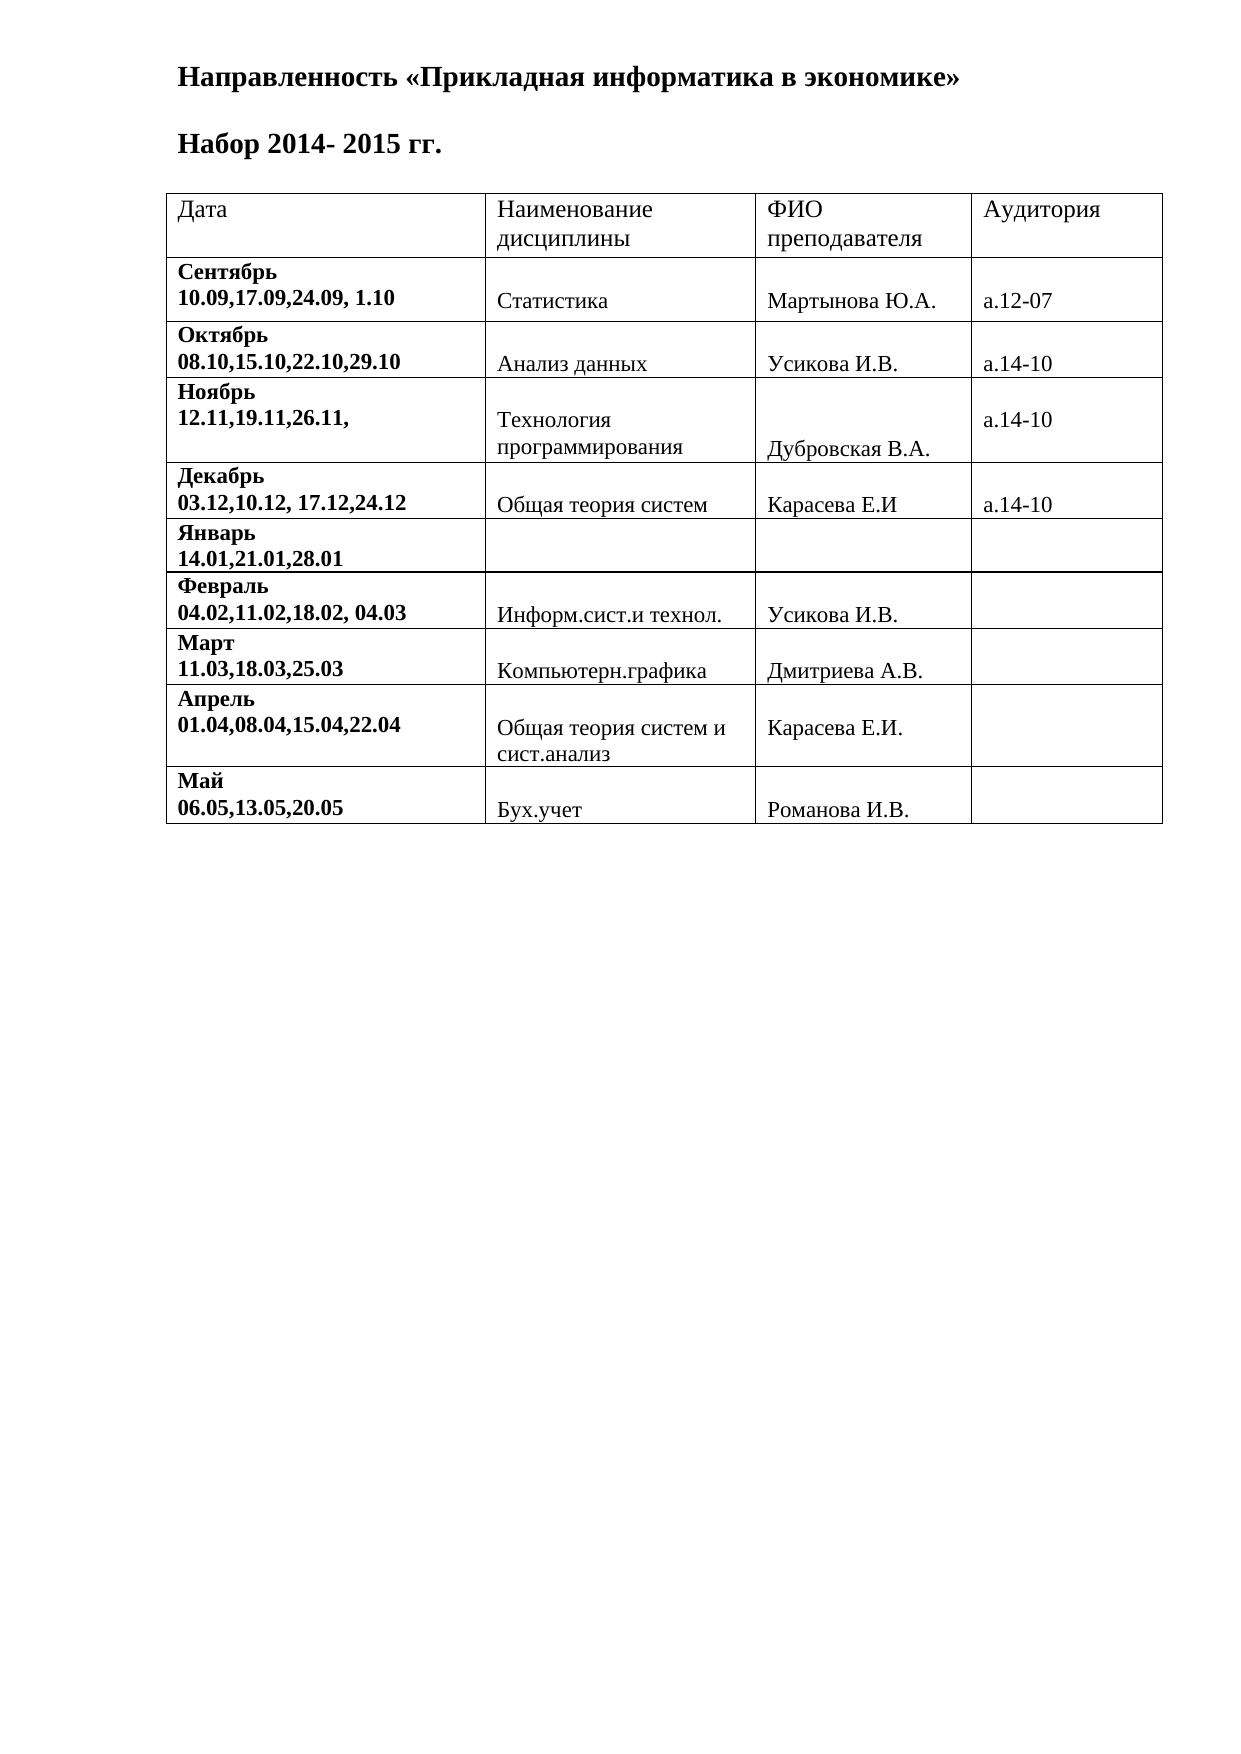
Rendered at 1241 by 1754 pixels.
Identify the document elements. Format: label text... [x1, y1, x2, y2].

table_header ФИО преподавателя [756, 194, 971, 257]
table_header Наименование дисциплины [486, 194, 755, 257]
table_cell Январь 14.01,21.01,28.01 [167, 519, 485, 571]
table_header Аудитория [972, 194, 1162, 257]
table_cell Сентябрь 10.09,17.09,24.09, 1.10 [167, 258, 485, 321]
table_cell Карасева Е.И [756, 463, 971, 518]
table_cell Дмитриева А.В. [756, 629, 971, 684]
table_cell Общая теория систем и сист.анализ [486, 685, 755, 766]
table_cell [486, 519, 755, 571]
table_cell Ноябрь 12.11,19.11,26.11, [167, 378, 485, 462]
table_cell а.14-10 [972, 463, 1162, 518]
table_cell Романова И.В. [756, 767, 971, 822]
table_cell [972, 519, 1162, 571]
table_cell Май 06.05,13.05,20.05 [167, 767, 485, 822]
table_cell Общая теория систем [486, 463, 755, 518]
table_cell Компьютерн.графика [486, 629, 755, 684]
text Набор 2014- 2015 гг. [177, 126, 1152, 160]
table_cell а.14-10 [972, 378, 1162, 462]
table_cell Апрель 01.04,08.04,15.04,22.04 [167, 685, 485, 766]
table_cell Технология программирования [486, 378, 755, 462]
table_cell а.14-10 [972, 322, 1162, 377]
table_cell Статистика [486, 258, 755, 321]
table_cell Усикова И.В. [756, 573, 971, 628]
table_cell [972, 685, 1162, 766]
table_cell [972, 767, 1162, 822]
table_cell [972, 573, 1162, 628]
text Направленность «Прикладная информатика в экономике» [177, 59, 1152, 93]
table_cell [972, 629, 1162, 684]
table_cell Март 11.03,18.03,25.03 [167, 629, 485, 684]
table_cell Декабрь 03.12,10.12, 17.12,24.12 [167, 463, 485, 518]
table_cell Усикова И.В. [756, 322, 971, 377]
table_cell Дубровская В.А. [756, 378, 971, 462]
table_cell Карасева Е.И. [756, 685, 971, 766]
table_cell Февраль 04.02,11.02,18.02, 04.03 [167, 573, 485, 628]
table_cell Мартынова Ю.А. [756, 258, 971, 321]
table_cell Бух.учет [486, 767, 755, 822]
table_cell [756, 519, 971, 571]
table_header Дата [167, 194, 485, 257]
table_cell Октябрь 08.10,15.10,22.10,29.10 [167, 322, 485, 377]
table_cell Информ.сист.и технол. [486, 573, 755, 628]
table_cell а.12-07 [972, 258, 1162, 321]
table_cell Анализ данных [486, 322, 755, 377]
